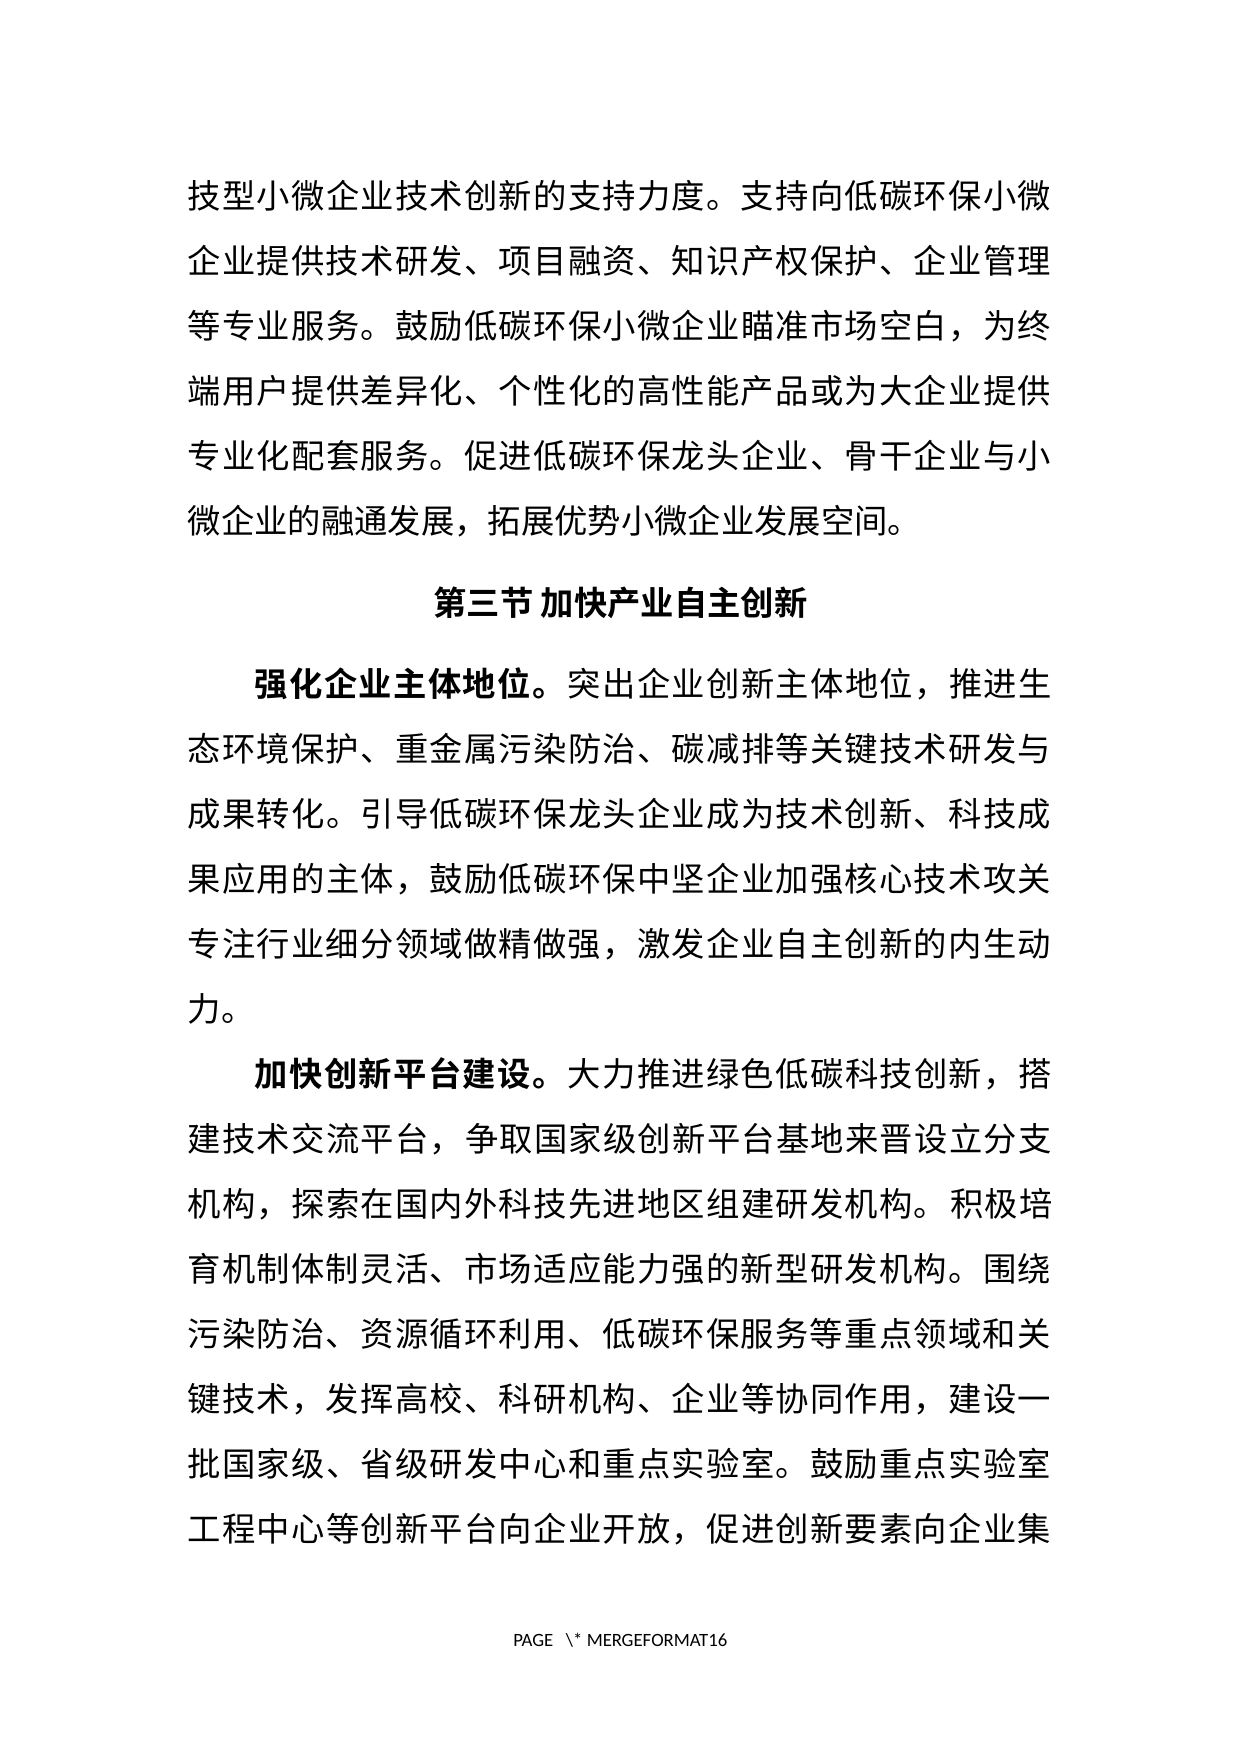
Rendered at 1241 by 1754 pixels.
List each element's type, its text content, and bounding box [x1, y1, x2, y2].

text 强化企业主体地位。突出企业创新主体地位，推进生态环境保护、重金属污染防治、碳减排等关键技术研发与成果转化。引导低碳环保龙头企业成为技术创新、科技成果应用的主体，鼓励低碳环保中坚企业加强核心技术攻关，专注行业细分领域做精做强，激发企业自主创新的内生动力。 [187, 649, 1053, 1039]
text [187, 162, 1053, 552]
subtitle 第三节 加快产业自主创新 [187, 568, 1053, 633]
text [187, 1039, 1053, 1559]
